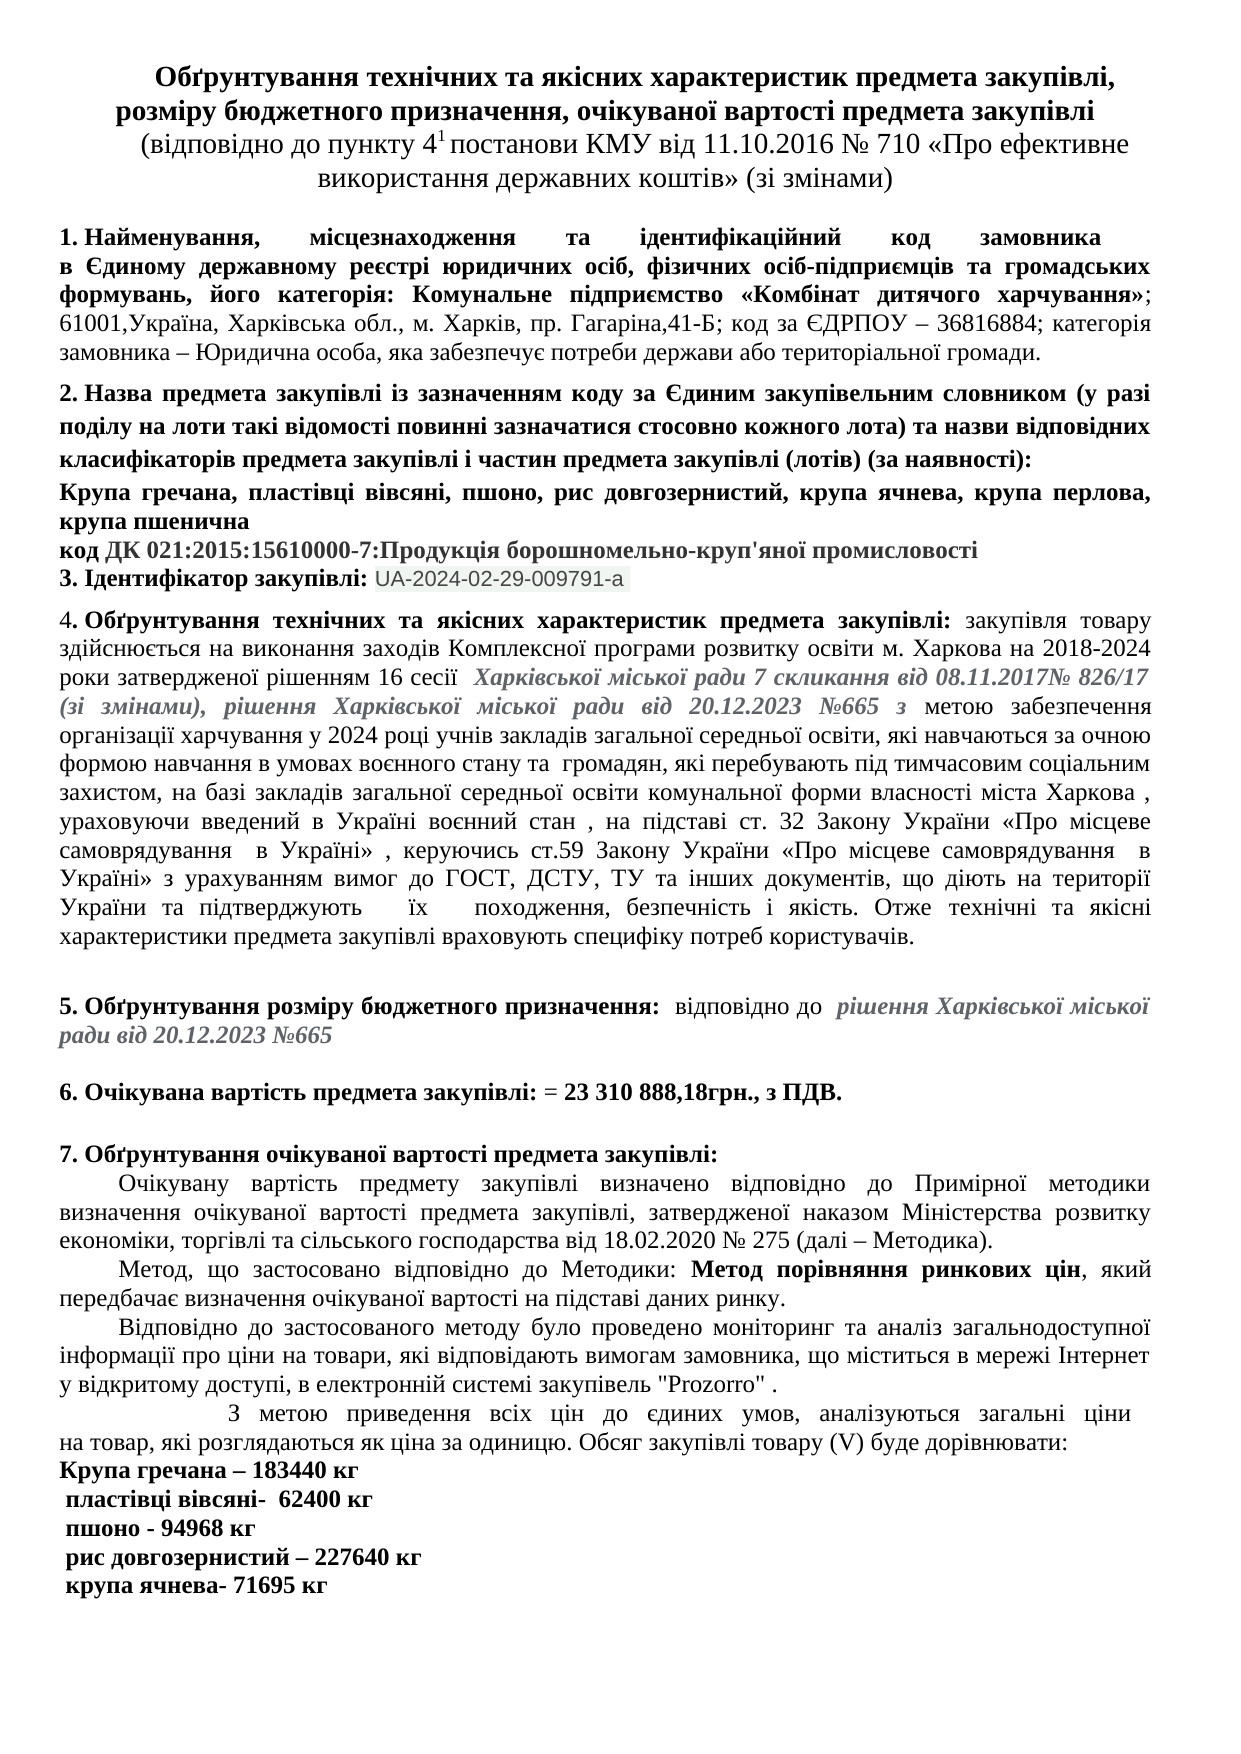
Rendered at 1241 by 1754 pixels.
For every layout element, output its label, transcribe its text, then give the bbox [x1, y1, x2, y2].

text Метод, що застосовано відповідно до Методики: Метод порівняння ринкових цін, який передбачає визначення очікуваної вартості на підставі даних ринку. [59, 1254, 1152, 1312]
text 7. Обґрунтування очікуваної вартості предмета закупівлі: [59, 1139, 1152, 1168]
text пластівці вівсяні- 62400 кг [59, 1484, 1152, 1513]
text 1. Найменування, місцезнаходження та ідентифікаційний код замовника в Єдиному державному реєстрі юридичних осіб, фізичних осіб-підприємців та громадських формувань, його категорія: Комунальне підприємство «Комбінат дитячого харчування»; 61001,Україна, Харківська обл., м. Харків, пр. Гагаріна,41-Б; код за ЄДРПОУ – 36816884; категорія замовника – Юридична особа, яка забезпечує потреби держави або територіальної громади. [59, 222, 1152, 366]
text 3. Ідентифікатор закупівлі: UA-2024-02-29-009791-a [59, 563, 1152, 592]
text Крупа гречана, пластівці вівсяні, пшоно, рис довгозернистий, крупа ячнева, крупа перлова, крупа пшенична [59, 477, 1152, 535]
text 2. Назва предмета закупівлі із зазначенням коду за Єдиним закупівельним словником (у разі поділу на лоти такі відомості повинні зазначатися стосовно кожного лота) та назви відповідних класифікаторів предмета закупівлі і частин предмета закупівлі (лотів) (за наявності): [59, 378, 1152, 473]
text 5. Обґрунтування розміру бюджетного призначення: відповідно до рішення Харківської міської ради від 20.12.2023 №665 [59, 991, 1152, 1048]
text Крупа гречана – 183440 кг [59, 1455, 1152, 1484]
text Очікувану вартість предмету закупівлі визначено відповідно до Примірної методики визначення очікуваної вартості предмета закупівлі, затвердженої наказом Міністерства розвитку економіки, торгівлі та сільського господарства від 18.02.2020 № 275 (далі – Методика). [59, 1168, 1152, 1254]
text крупа ячнева- 71695 кг [59, 1570, 1152, 1599]
text З метою приведення всіх цін до єдиних умов, аналізуються загальні ціни на товар, які розглядаються як ціна за одиницю. Обсяг закупівлі товару (V) буде дорівнювати: [59, 1398, 1152, 1455]
text Обґрунтування технічних та якісних характеристик предмета закупівлі, розміру бюджетного призначення, очікуваної вартості предмета закупівлі [59, 59, 1152, 126]
text пшоно - 94968 кг [59, 1513, 1152, 1542]
text Відповідно до застосованого методу було проведено моніторинг та аналіз загальнодоступної інформації про ціни на товари, які відповідають вимогам замовника, що міститься в мережі Інтернет у відкритому доступі, в електронній системі закупівель "Prozorro" . [59, 1312, 1152, 1398]
text (відповідно до пункту 41 постанови КМУ від 11.10.2016 № 710 «Про ефективне використання державних коштів» (зі змінами) [59, 126, 1152, 193]
text 6. Очікувана вартість предмета закупівлі: = 23 310 888,18грн., з ПДВ. [59, 1077, 1152, 1106]
text рис довгозернистий – 227640 кг [59, 1542, 1152, 1570]
text 4. Обґрунтування технічних та якісних характеристик предмета закупівлі: закупівля товару здійснюється на виконання заходів Комплексної програми розвитку освіти м. Харкова на 2018-2024 роки затвердженої рішенням 16 сесії Харківської міської ради 7 скликання від 08.11.2017№ 826/17 (зі змінами), рішення Харківської міської ради від 20.12.2023 №665 з метою забезпечення організації харчування у 2024 році учнів закладів загальної середньої освіти, які навчаються за очною формою навчання в умовах воєнного стану та громадян, які перебувають під тимчасовим соціальним захистом, на базі закладів загальної середньої освіти комунальної форми власності міста Харкова , ураховуючи введений в Україні воєнний стан , на підставі ст. 32 Закону України «Про місцеве самоврядування в Україні» , керуючись ст.59 Закону України «Про місцеве самоврядування в Україні» з урахуванням вимог до ГОСТ, ДСТУ, ТУ та інших документів, що діють на території України та підтверджують їх походження, безпечність і якість. Отже технічні та якісні характеристики предмета закупівлі враховують специфіку потреб користувачів. [59, 605, 1152, 950]
text код ДК 021:2015:15610000-7:Продукція борошномельно-круп'яної промисловості [59, 535, 1152, 563]
